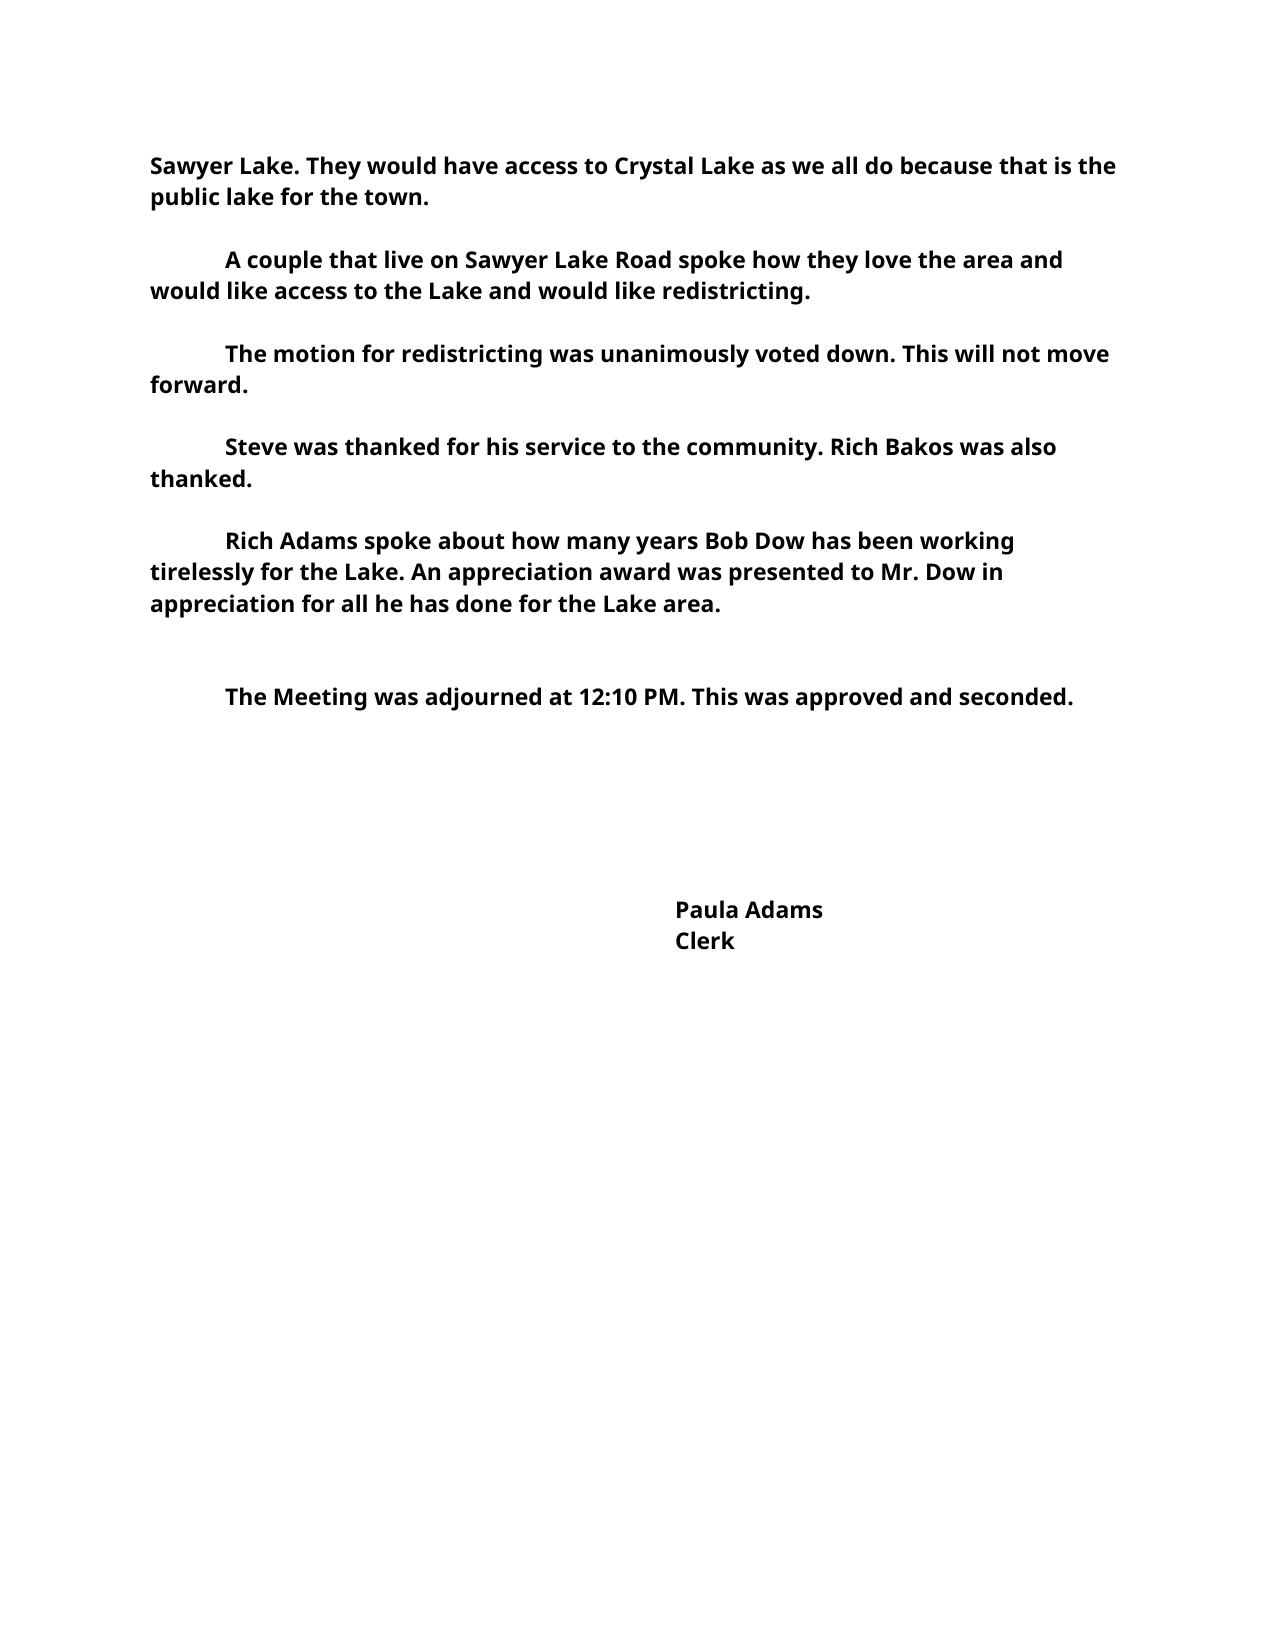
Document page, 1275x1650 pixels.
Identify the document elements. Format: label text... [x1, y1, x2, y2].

text Steve was thanked for his service to the community. Rich Bakos was also thanked. [150, 431, 1125, 494]
text Rich Adams spoke about how many years Bob Dow has been working tirelessly for the Lake. An appreciation award was presented to Mr. Dow in appreciation for all he has done for the Lake area. [150, 525, 1125, 619]
text Clerk [150, 925, 1125, 956]
text The motion for redistricting was unanimously voted down. This will not move forward. [150, 337, 1125, 400]
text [150, 150, 1125, 212]
text Paula Adams [150, 893, 1125, 925]
text The Meeting was adjourned at 12:10 PM. This was approved and seconded. [150, 681, 1125, 712]
text A couple that live on Sawyer Lake Road spoke how they love the area and would like access to the Lake and would like redistricting. [150, 244, 1125, 306]
